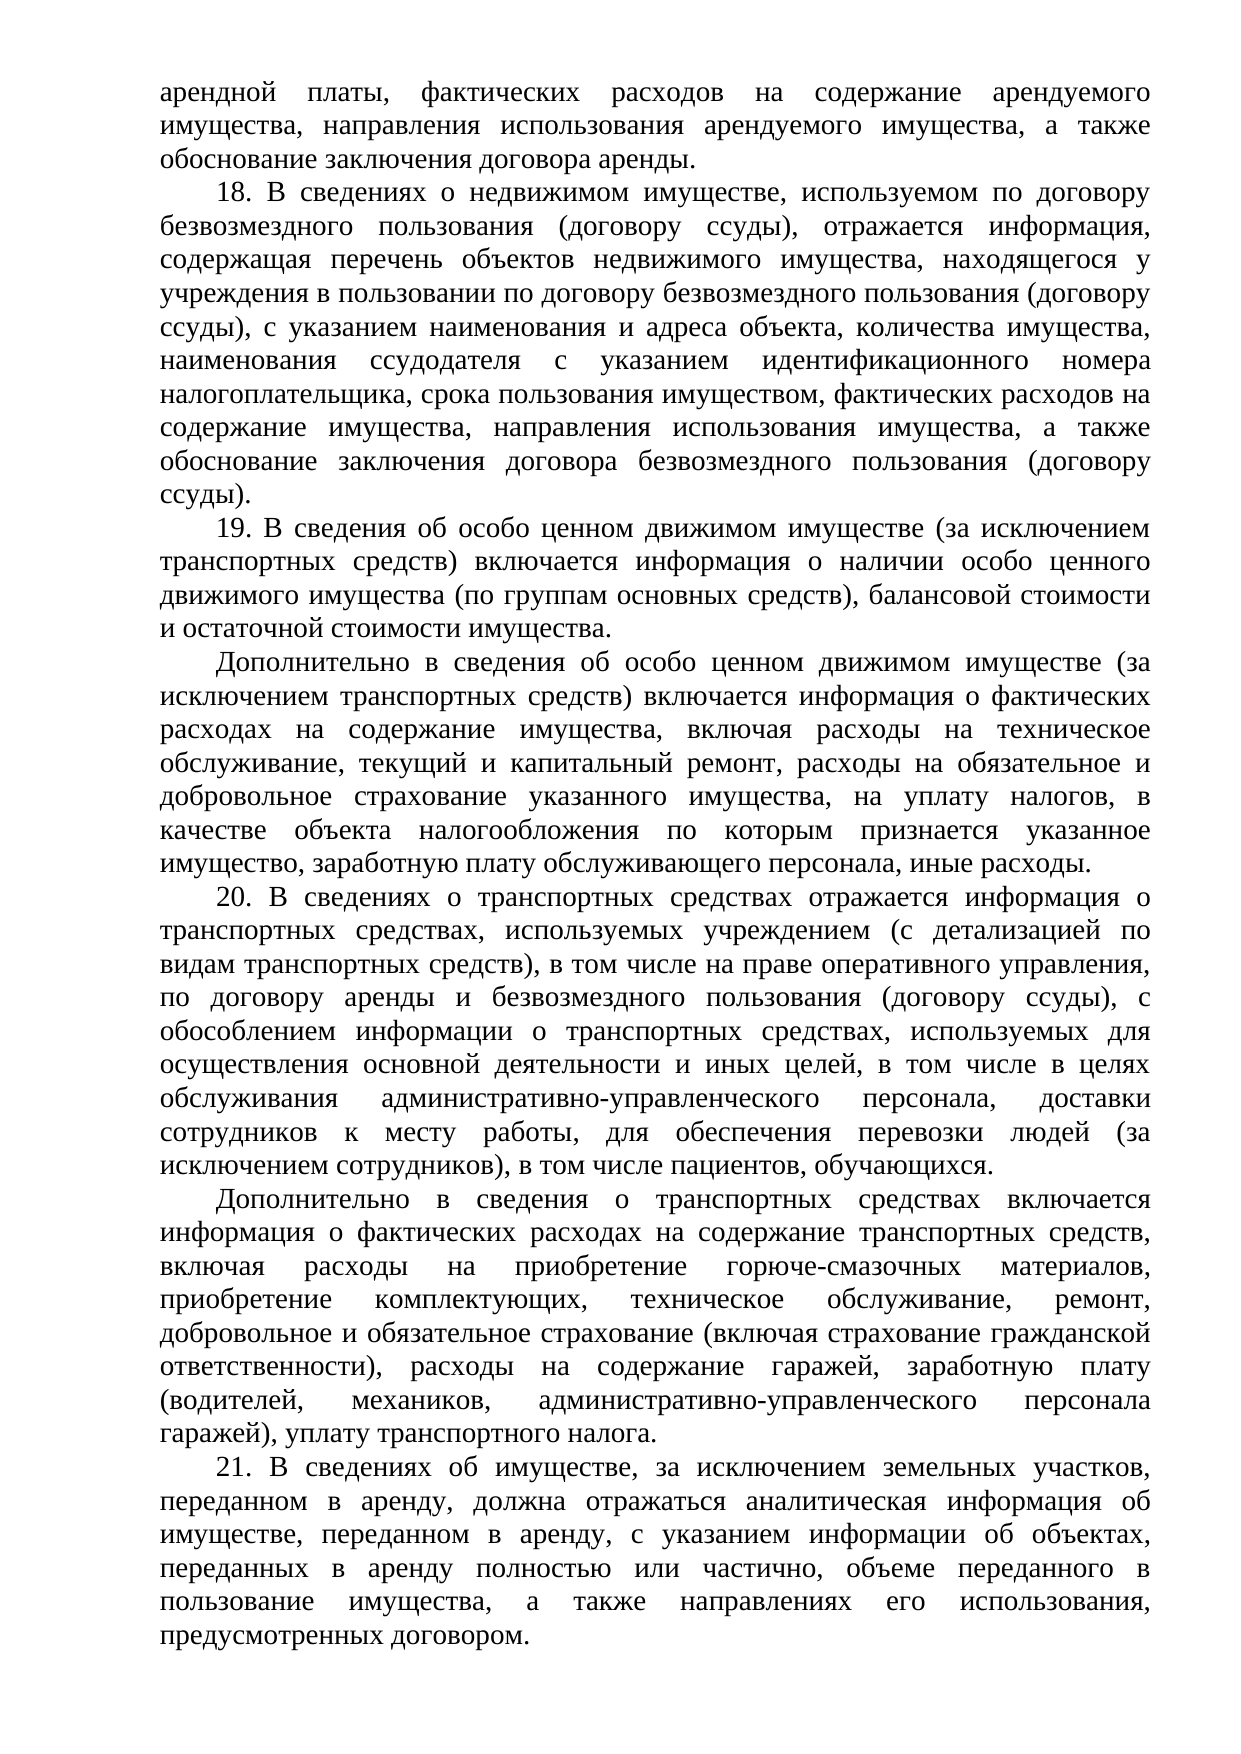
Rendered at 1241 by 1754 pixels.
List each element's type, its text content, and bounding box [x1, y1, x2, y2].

text Дополнительно в сведения об особо ценном движимом имуществе (за исключением транспортных средств) включается информация о фактических расходах на содержание имущества, включая расходы на техническое обслуживание, текущий и капитальный ремонт, расходы на обязательное и добровольное страхование указанного имущества, на уплату налогов, в качестве объекта налогообложения по которым признается указанное имущество, заработную плату обслуживающего персонала, иные расходы. [159, 644, 1152, 879]
text 18. В сведениях о недвижимом имуществе, используемом по договору безвозмездного пользования (договору ссуды), отражается информация, содержащая перечень объектов недвижимого имущества, находящегося у учреждения в пользовании по договору безвозмездного пользования (договору ссуды), с указанием наименования и адреса объекта, количества имущества, наименования ссудодателя с указанием идентификационного номера налогоплательщика, срока пользования имуществом, фактических расходов на содержание имущества, направления использования имущества, а также обоснование заключения договора безвозмездного пользования (договору ссуды). [159, 174, 1152, 510]
text Дополнительно в сведения о транспортных средствах включается информация о фактических расходах на содержание транспортных средств, включая расходы на приобретение горюче-смазочных материалов, приобретение комплектующих, техническое обслуживание, ремонт, добровольное и обязательное страхование (включая страхование гражданской ответственности), расходы на содержание гаражей, заработную плату (водителей, механиков, административно-управленческого персонала гаражей), уплату транспортного налога. [159, 1181, 1152, 1449]
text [159, 74, 1152, 174]
text 20. В сведениях о транспортных средствах отражается информация о транспортных средствах, используемых учреждением (с детализацией по видам транспортных средств), в том числе на праве оперативного управления, по договору аренды и безвозмездного пользования (договору ссуды), с обособлением информации о транспортных средствах, используемых для осуществления основной деятельности и иных целей, в том числе в целях обслуживания административно-управленческого персонала, доставки сотрудников к месту работы, для обеспечения перевозки людей (за исключением сотрудников), в том числе пациентов, обучающихся. [159, 879, 1152, 1181]
text 19. В сведения об особо ценном движимом имуществе (за исключением транспортных средств) включается информация о наличии особо ценного движимого имущества (по группам основных средств), балансовой стоимости и остаточной стоимости имущества. [159, 510, 1152, 644]
text 21. В сведениях об имуществе, за исключением земельных участков, переданном в аренду, должна отражаться аналитическая информация об имуществе, переданном в аренду, с указанием информации об объектах, переданных в аренду полностью или частично, объеме переданного в пользование имущества, а также направлениях его использования, предусмотренных договором. [159, 1449, 1152, 1650]
